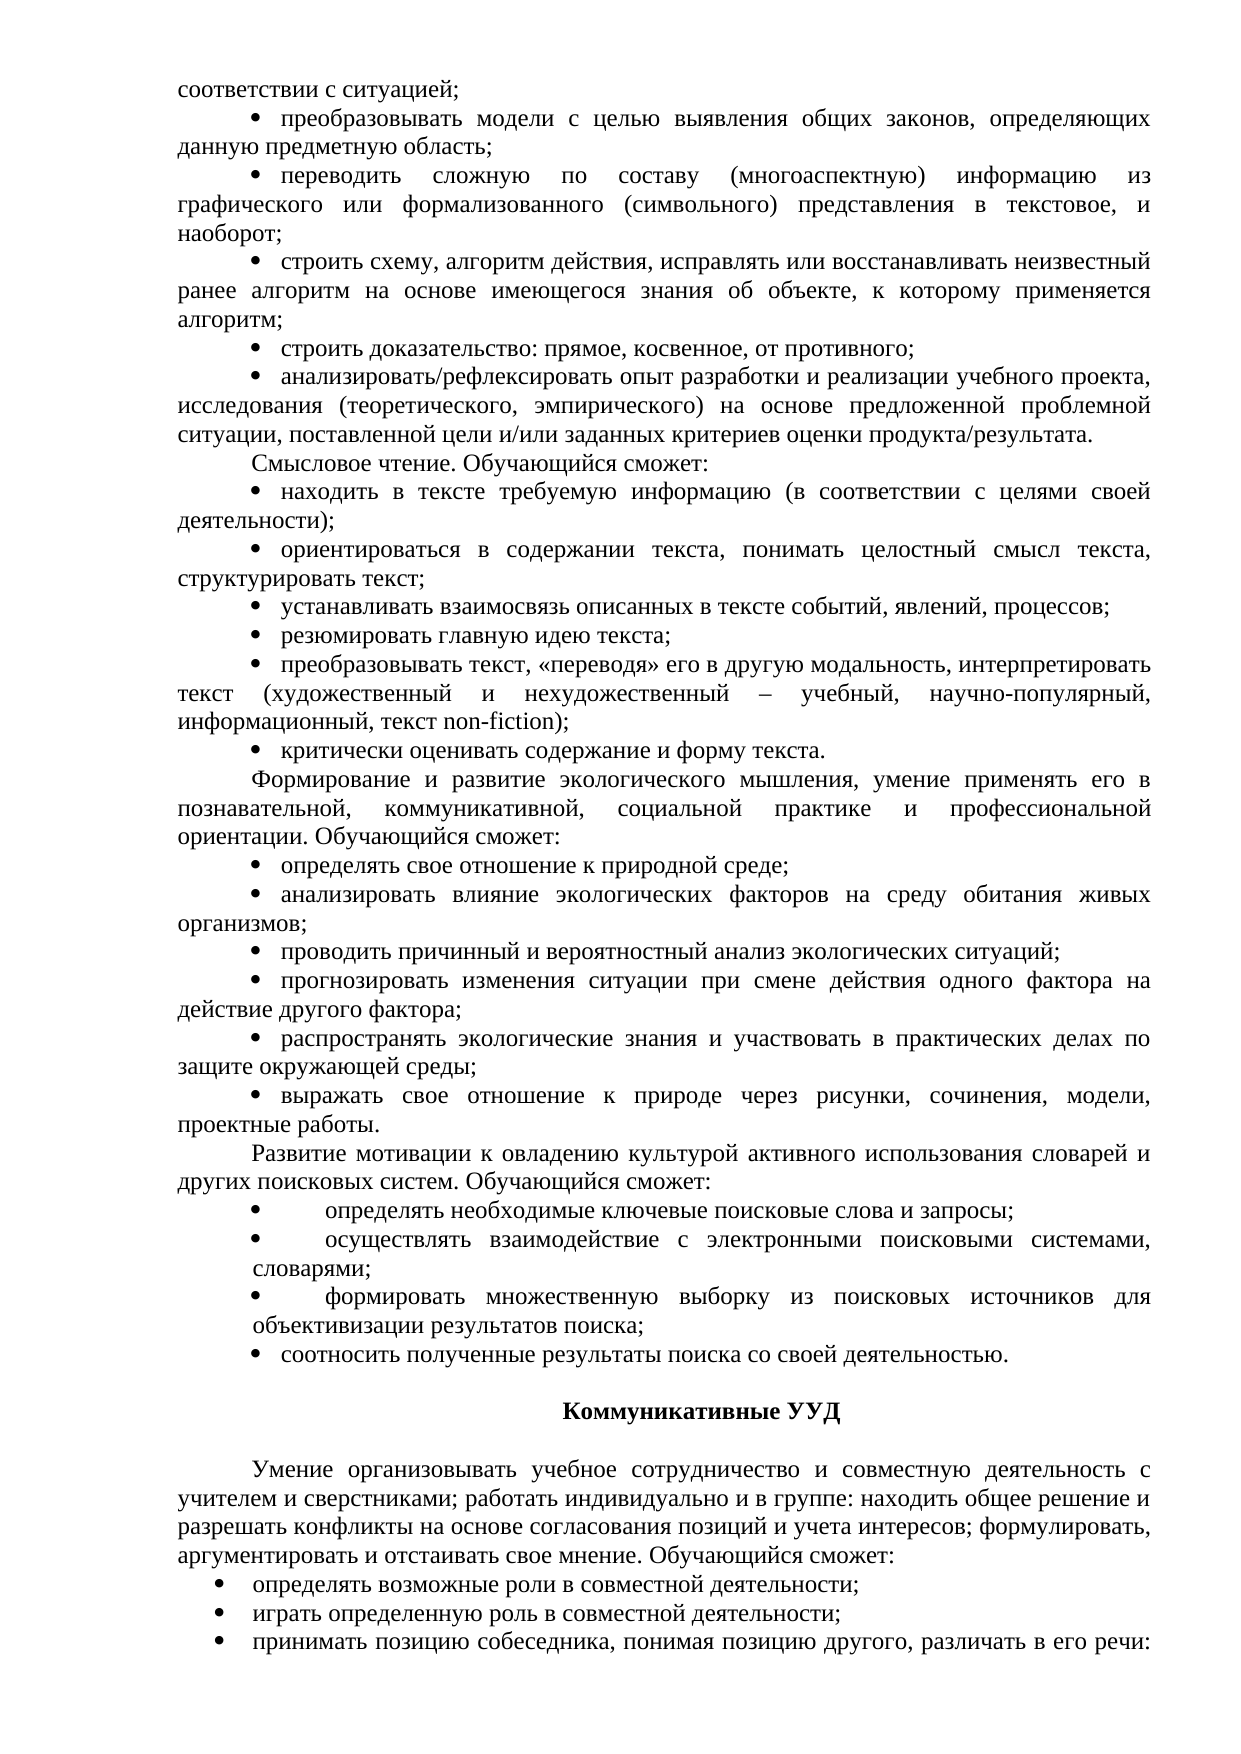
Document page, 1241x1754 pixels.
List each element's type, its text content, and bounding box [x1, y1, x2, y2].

list преобразовывать текст, «переводя» его в другую модальность, интерпретировать текст (художественный и нехудожественный – учебный, научно-популярный, информационный, текст non-fiction); [177, 649, 1152, 735]
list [215, 1626, 1152, 1655]
list прогнозировать изменения ситуации при смене действия одного фактора на действие другого фактора; [177, 965, 1152, 1023]
list формировать множественную выборку из поисковых источников для объективизации результатов поиска; [251, 1281, 1152, 1339]
list устанавливать взаимосвязь описанных в тексте событий, явлений, процессов; [177, 591, 1152, 620]
list резюмировать главную идею текста; [177, 620, 1152, 649]
list распространять экологические знания и участвовать в практических делах по защите окружающей среды; [177, 1023, 1152, 1080]
list анализировать влияние экологических факторов на среду обитания живых организмов; [177, 879, 1152, 936]
list переводить сложную по составу (многоаспектную) информацию из графического или формализованного (символьного) представления в текстовое, и наоборот; [177, 160, 1152, 246]
list определять необходимые ключевые поисковые слова и запросы; [251, 1195, 1152, 1224]
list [177, 74, 1152, 103]
list ориентироваться в содержании текста, понимать целостный смысл текста, структурировать текст; [177, 534, 1152, 591]
list критически оценивать содержание и форму текста. [177, 735, 1152, 764]
list Умение организовывать учебное сотрудничество и совместную деятельность с учителем и сверстниками; работать индивидуально и в группе: находить общее решение и разрешать конфликты на основе согласования позиций и учета интересов; формулировать, аргументировать и отстаивать свое мнение. Обучающийся сможет: [177, 1454, 1152, 1569]
list играть определенную роль в совместной деятельности; [215, 1598, 1152, 1626]
list преобразовывать модели с целью выявления общих законов, определяющих данную предметную область; [177, 103, 1152, 160]
list соотносить полученные результаты поиска со своей деятельностью. [251, 1339, 1152, 1368]
list находить в тексте требуемую информацию (в соответствии с целями своей деятельности); [177, 476, 1152, 534]
text Смысловое чтение. Обучающийся сможет: [177, 448, 1152, 476]
list выражать свое отношение к природе через рисунки, сочинения, модели, проектные работы. [177, 1080, 1152, 1138]
list строить доказательство: прямое, косвенное, от противного; [177, 333, 1152, 361]
list строить схему, алгоритм действия, исправлять или восстанавливать неизвестный ранее алгоритм на основе имеющегося знания об объекте, к которому применяется алгоритм; [177, 246, 1152, 333]
list определять свое отношение к природной среде; [177, 850, 1152, 879]
text Коммуникативные УУД [177, 1396, 1152, 1425]
list осуществлять взаимодействие с электронными поисковыми системами, словарями; [251, 1224, 1152, 1281]
list определять возможные роли в совместной деятельности; [215, 1569, 1152, 1598]
text Развитие мотивации к овладению культурой активного использования словарей и других поисковых систем. Обучающийся сможет: [177, 1138, 1152, 1195]
list анализировать/рефлексировать опыт разработки и реализации учебного проекта, исследования (теоретического, эмпирического) на основе предложенной проблемной ситуации, поставленной цели и/или заданных критериев оценки продукта/результата. [177, 361, 1152, 448]
text Формирование и развитие экологического мышления, умение применять его в познавательной, коммуникативной, социальной практике и профессиональной ориентации. Обучающийся сможет: [177, 764, 1152, 850]
list проводить причинный и вероятностный анализ экологических ситуаций; [177, 936, 1152, 965]
